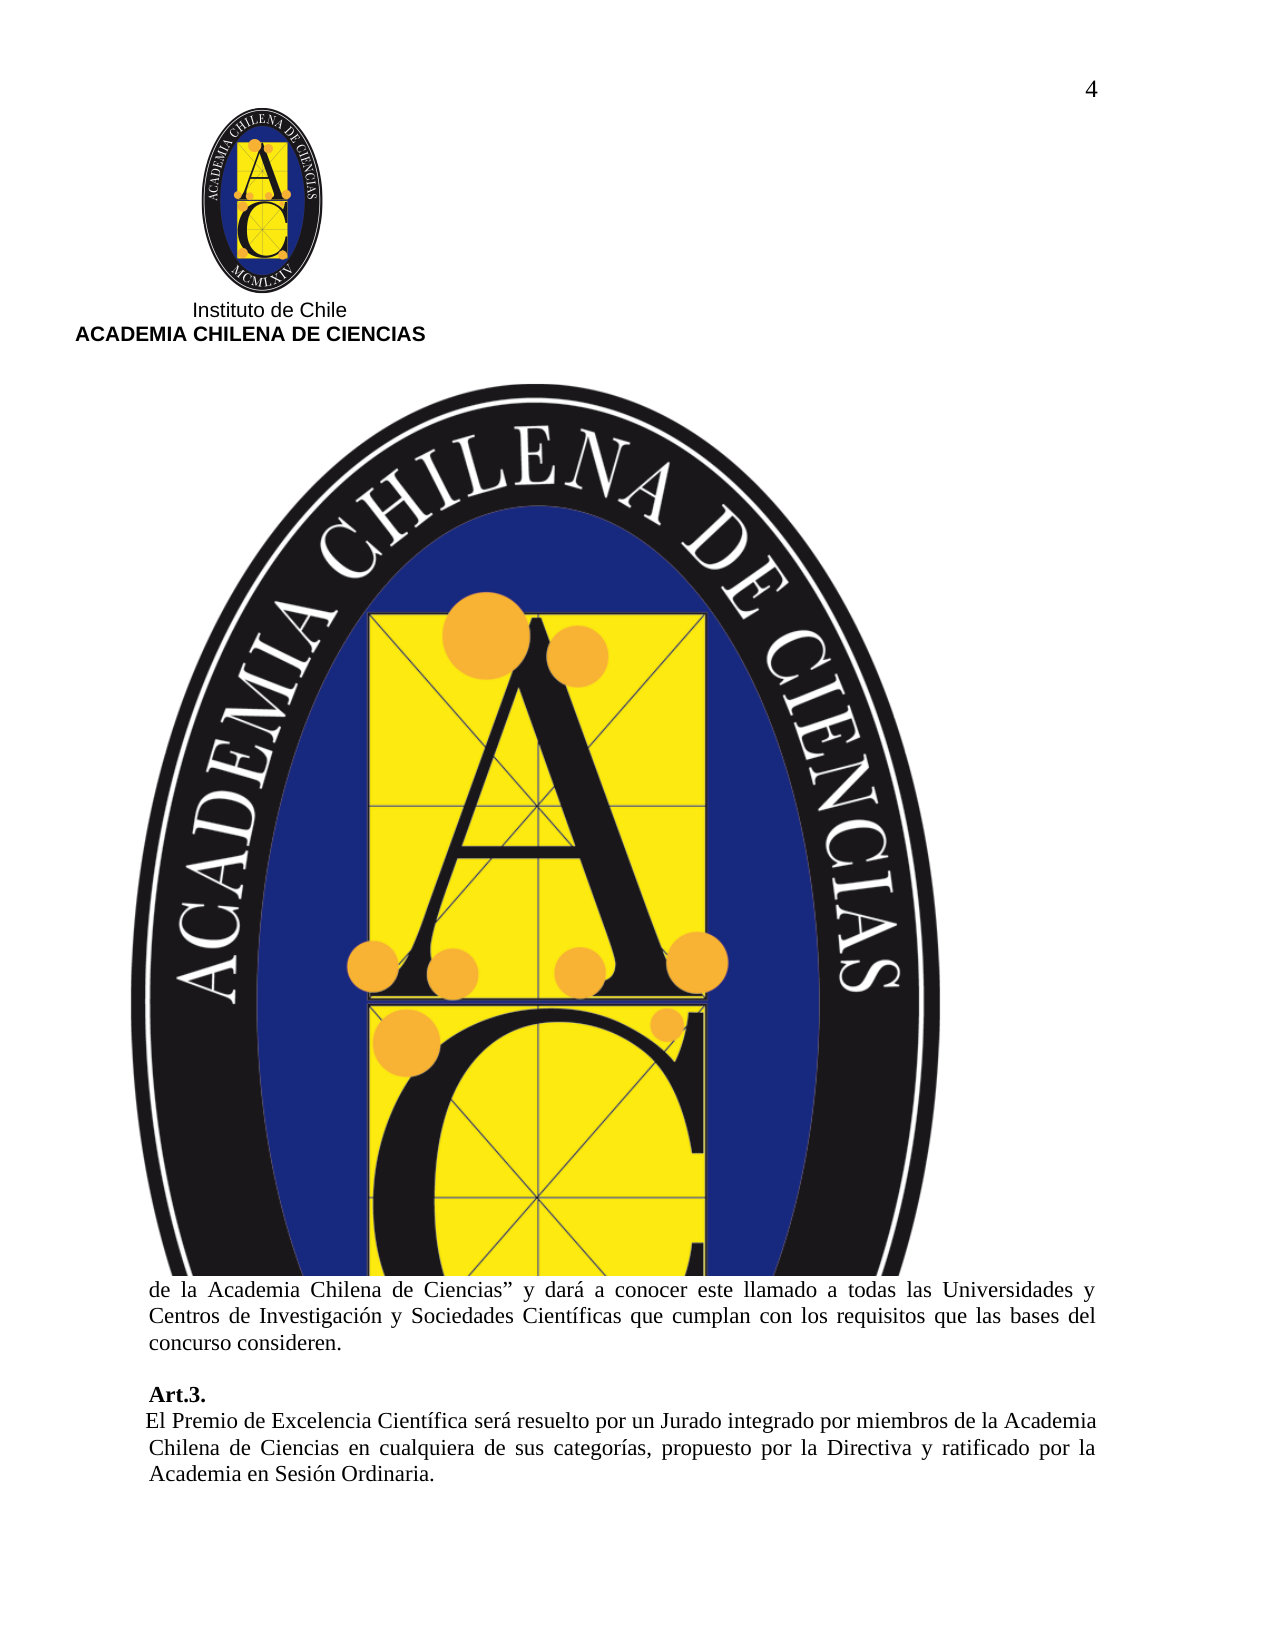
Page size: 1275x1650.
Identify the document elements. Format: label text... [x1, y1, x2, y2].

picture [193, 102, 331, 299]
text Art.3. [149, 1381, 1098, 1408]
picture [75, 346, 996, 1276]
text El Premio de Excelencia Científica será resuelto por un Jurado integrado por miembros de la Academia Chilena de Ciencias en cualquiera de sus categorías, propuesto por la Directiva y ratificado por la Academia en Sesión Ordinaria. [139, 1408, 1098, 1487]
text La Academia Chilena de Ciencias, entre el 1º de octubre y 30 de noviembre de cada año, llamará a concurso público, al “Premio de Excelencia Científica para Investigadoras Jóvenes Adelina Gutiérrez de la Academia Chilena de Ciencias” y dará a conocer este llamado a todas las Universidades y Centros de Investigación y Sociedades Científicas que cumplan con los requisitos que las bases del concurso consideren. [149, 1276, 1098, 1355]
